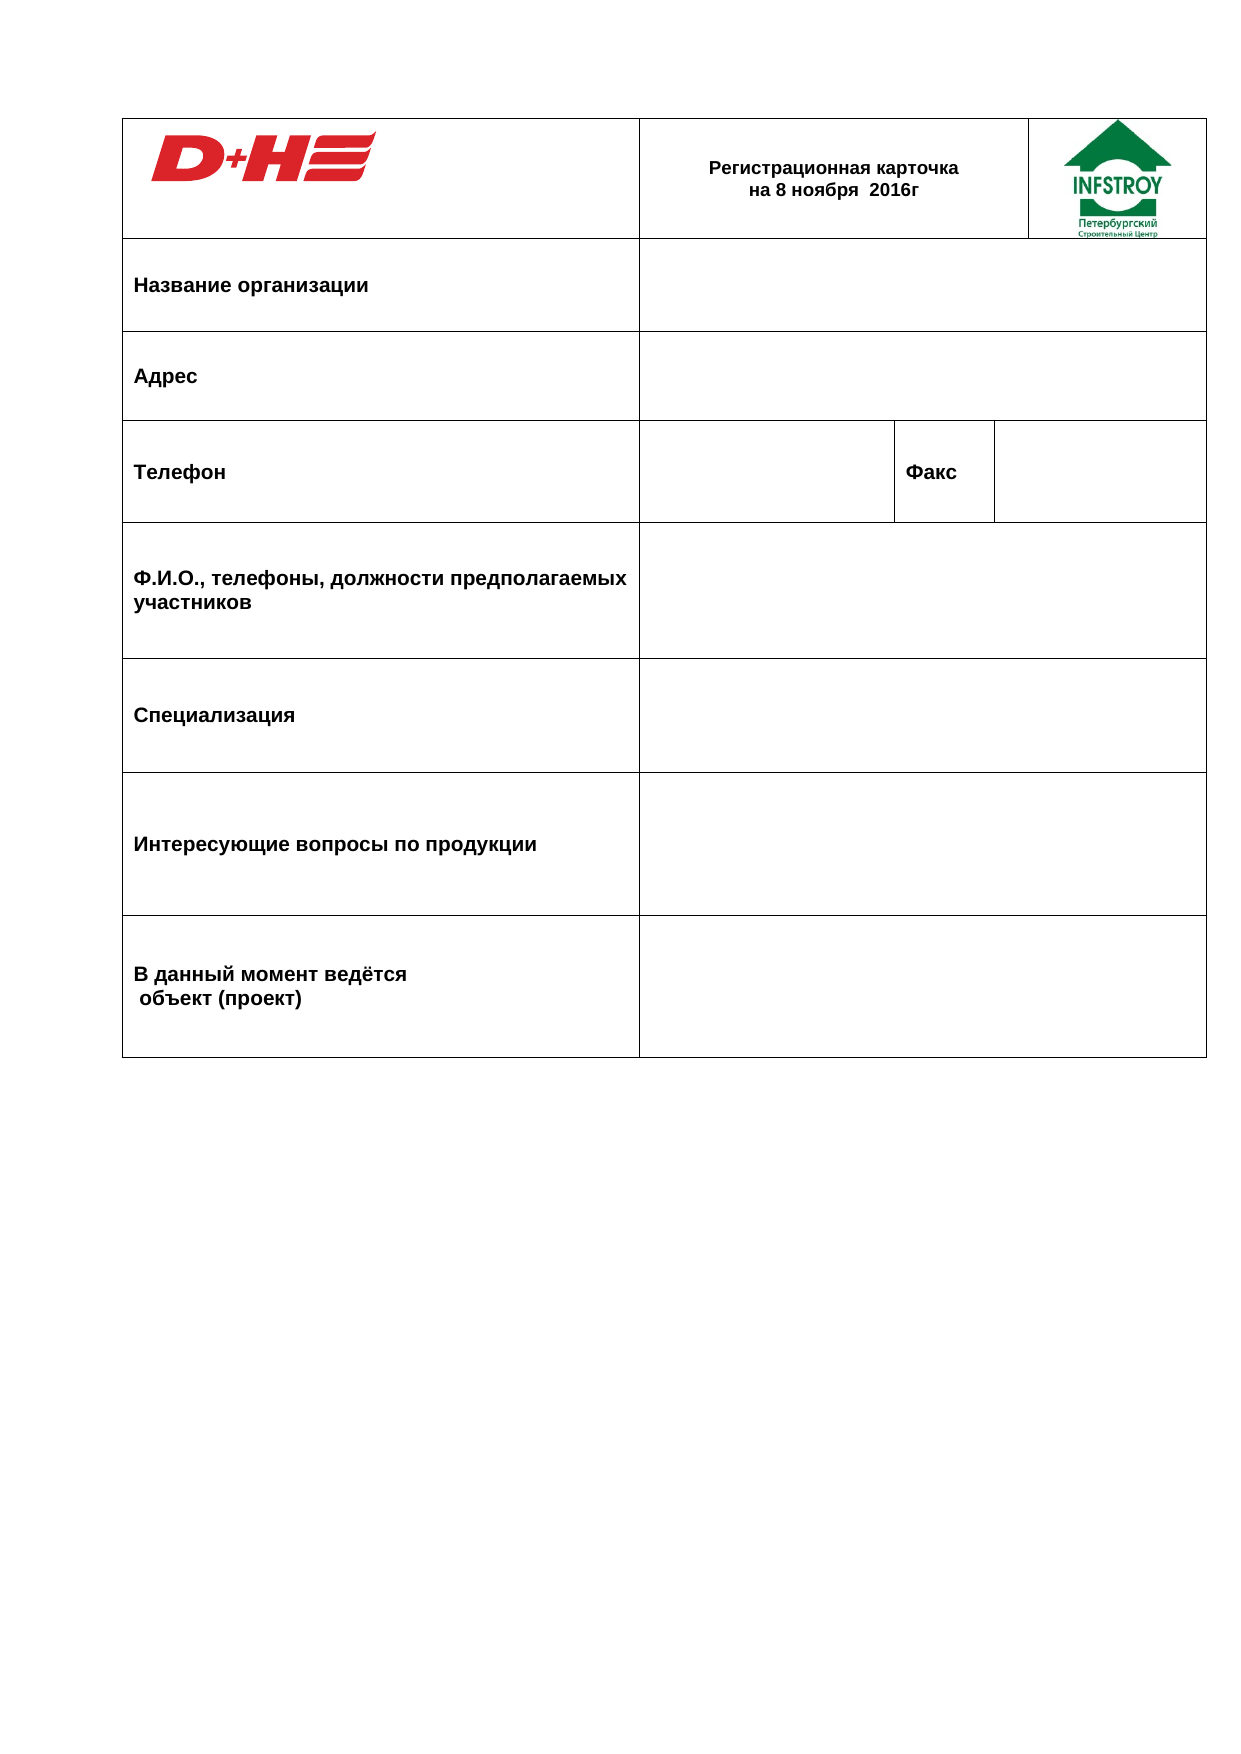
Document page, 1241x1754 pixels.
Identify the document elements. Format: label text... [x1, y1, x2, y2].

table_cell Ф.И.О., телефоны, должности предполагаемых участников [123, 523, 639, 658]
picture [1063, 119, 1172, 238]
table_cell [640, 916, 1206, 1057]
table_cell [640, 332, 1206, 420]
table_cell Факс [895, 421, 994, 522]
table_cell [640, 773, 1206, 914]
table_cell [640, 239, 1206, 331]
table_cell [995, 421, 1206, 522]
table_cell [640, 659, 1206, 772]
table_cell [640, 523, 1206, 658]
table_header [1172, 119, 1206, 238]
table_cell Интересующие вопросы по продукции [123, 773, 639, 914]
table_cell Телефон [123, 421, 639, 522]
table_cell Название организации [123, 239, 639, 331]
table_header Регистрационная карточка на 8 ноября 2016г [640, 119, 1028, 238]
table_cell В данный момент ведётся объект (проект) [123, 916, 639, 1057]
table_header [1029, 119, 1063, 238]
table_cell Адрес [123, 332, 639, 420]
table_cell [640, 421, 894, 522]
table_cell Специализация [123, 659, 639, 772]
table_header [123, 119, 639, 238]
